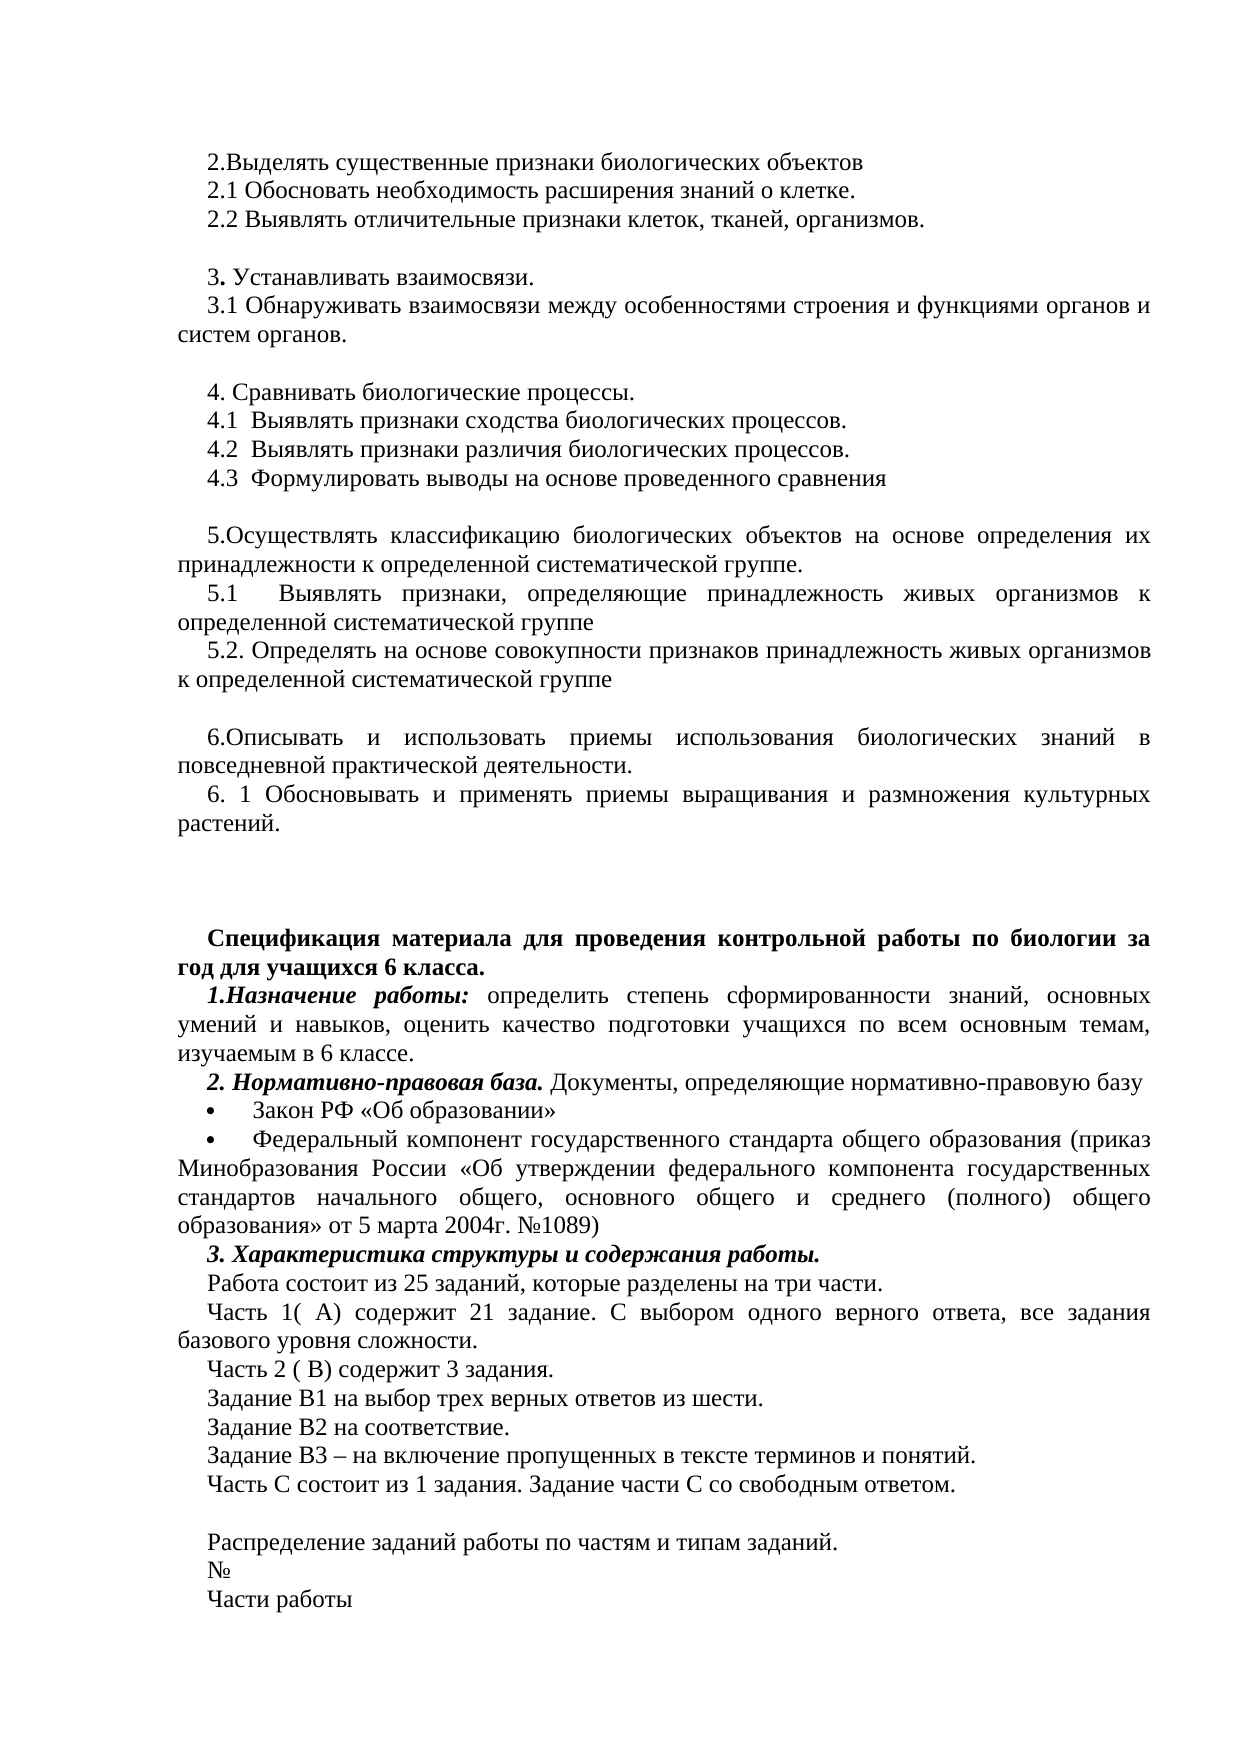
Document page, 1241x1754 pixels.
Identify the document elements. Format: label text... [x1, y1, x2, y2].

text Задание В2 на соответствие. [177, 1412, 1152, 1441]
text Задание В3 – на включение пропущенных в тексте терминов и понятий. [177, 1441, 1152, 1469]
text 2. Нормативно-правовая база. Документы, определяющие нормативно-правовую базу [177, 1067, 1152, 1096]
text Части работы [177, 1584, 1152, 1613]
text 3.1 Обнаруживать взаимосвязи между особенностями строения и функциями органов и систем органов. [177, 291, 1152, 348]
text 6. 1 Обосновывать и применять приемы выращивания и размножения культурных растений. [177, 779, 1152, 837]
text 2.2 Выявлять отличительные признаки клеток, тканей, организмов. [177, 204, 1152, 233]
text 4.1 Выявлять признаки сходства биологических процессов. [177, 406, 1152, 434]
text Работа состоит из 25 заданий, которые разделены на три части. [177, 1268, 1152, 1297]
text № [177, 1556, 1152, 1584]
text Распределение заданий работы по частям и типам заданий. [177, 1527, 1152, 1556]
text Часть 1( А) содержит 21 задание. С выбором одного верного ответа, все задания базового уровня сложности. [177, 1297, 1152, 1354]
list Закон РФ «Об образовании» [177, 1096, 1152, 1124]
text Часть С состоит из 1 задания. Задание части С со свободным ответом. [177, 1469, 1152, 1498]
text 4.2 Выявлять признаки различия биологических процессов. [177, 434, 1152, 463]
text 5.2. Определять на основе совокупности признаков принадлежность живых организмов к определенной систематической группе [177, 636, 1152, 693]
text 3. Устанавливать взаимосвязи. [177, 262, 1152, 291]
text Часть 2 ( В) содержит 3 задания. [177, 1354, 1152, 1383]
text 1.Назначение работы: определить степень сформированности знаний, основных умений и навыков, оценить качество подготовки учащихся по всем основным темам, изучаемым в 6 классе. [177, 981, 1152, 1067]
text 5.1 Выявлять признаки, определяющие принадлежность живых организмов к определенной систематической группе [177, 578, 1152, 636]
text Задание В1 на выбор трех верных ответов из шести. [177, 1383, 1152, 1412]
text Спецификация материала для проведения контрольной работы по биологии за год для учащихся 6 класса. [177, 923, 1152, 981]
text 2.1 Обосновать необходимость расширения знаний о клетке. [177, 176, 1152, 204]
text 4. Сравнивать биологические процессы. [177, 377, 1152, 406]
text 6.Описывать и использовать приемы использования биологических знаний в повседневной практической деятельности. [177, 722, 1152, 779]
list Федеральный компонент государственного стандарта общего образования (приказ Минобразования России «Об утверждении федерального компонента государственных стандартов начального общего, основного общего и среднего (полного) общего образования» от 5 марта 2004г. №1089) [177, 1124, 1152, 1239]
text 5.Осуществлять классификацию биологических объектов на основе определения их принадлежности к определенной систематической группе. [177, 521, 1152, 578]
text 4.3 Формулировать выводы на основе проведенного сравнения [177, 463, 1152, 492]
text 2.Выделять существенные признаки биологических объектов [177, 147, 1152, 176]
text 3. Характеристика структуры и содержания работы. [177, 1239, 1152, 1268]
